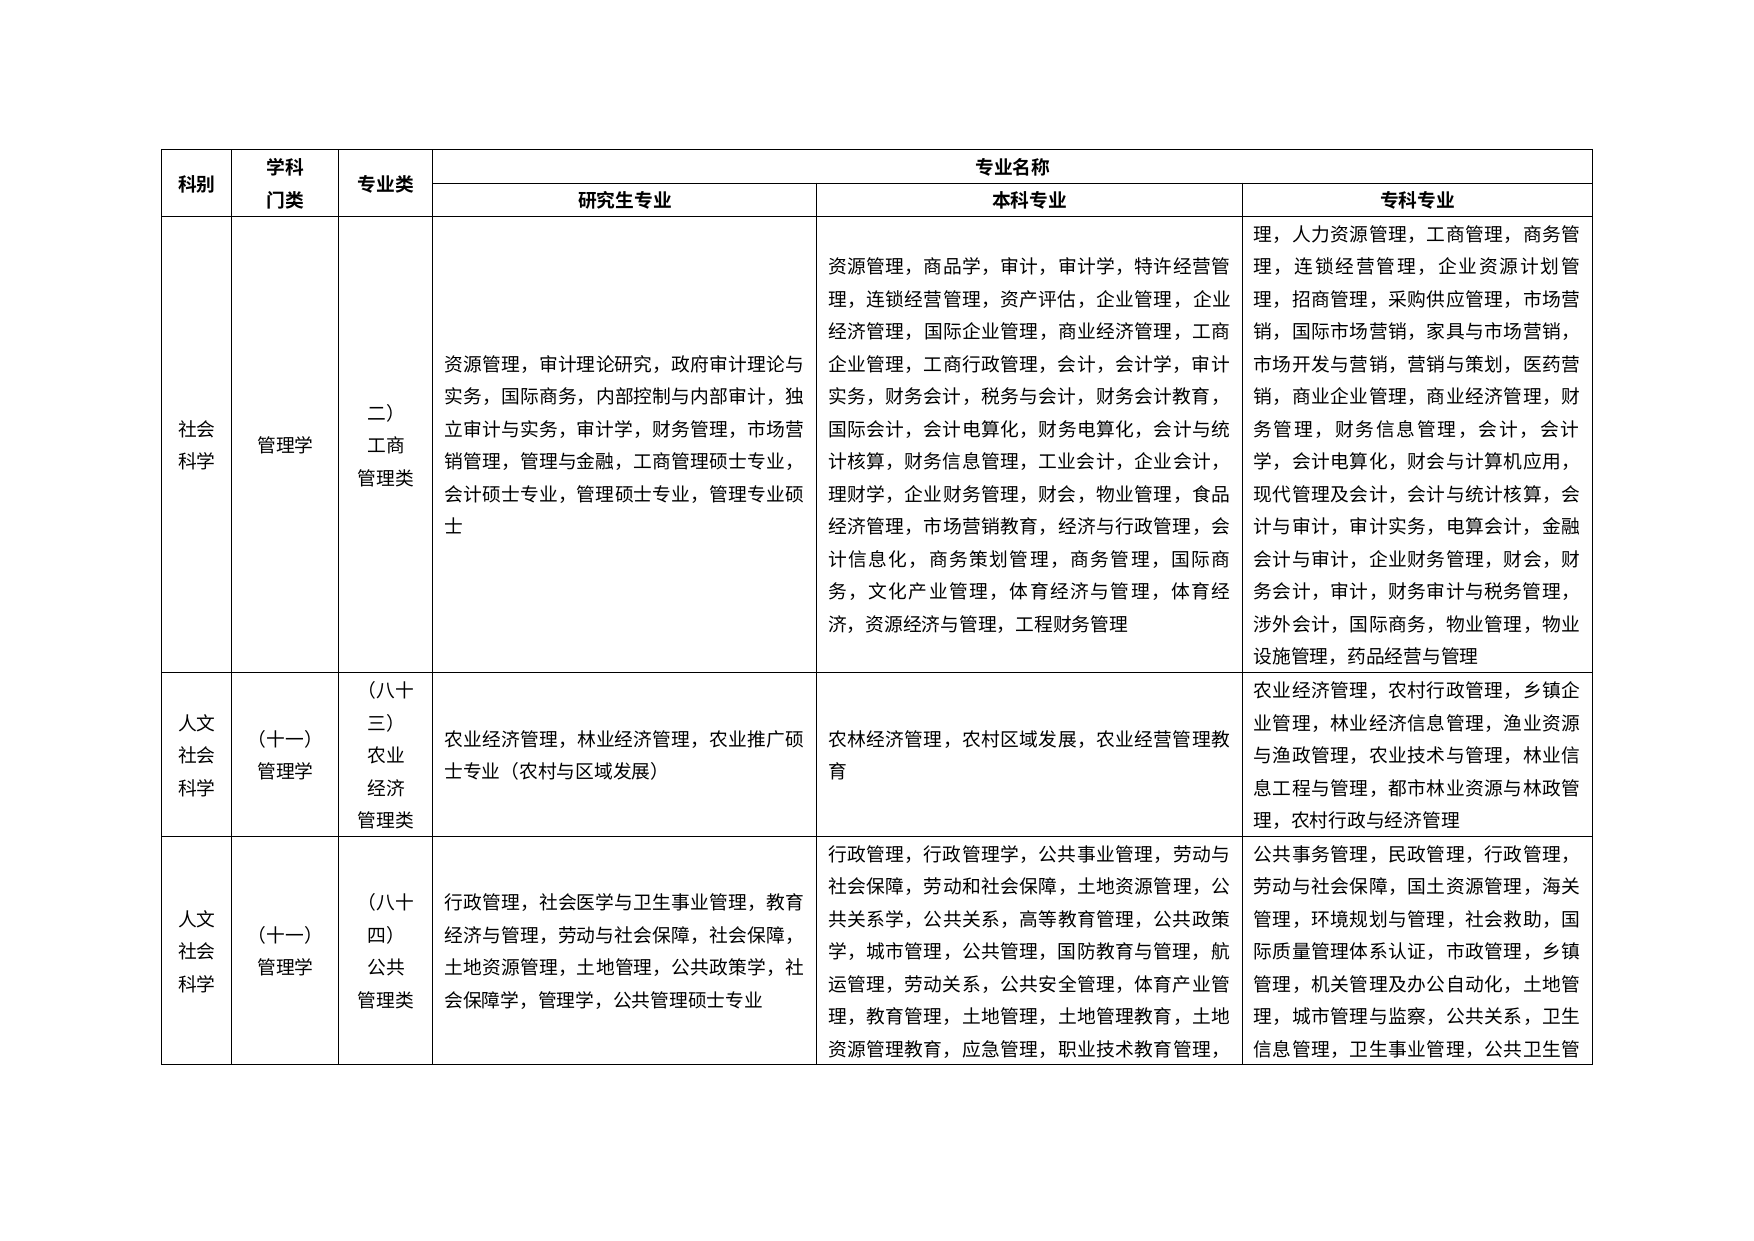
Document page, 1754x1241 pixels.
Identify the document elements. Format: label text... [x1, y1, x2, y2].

table_cell 人文社会科学 [162, 837, 231, 1064]
table_header 学科 门类 [232, 150, 338, 216]
table_cell （八十三） 农业 经济 管理类 [339, 673, 432, 836]
table_cell 人文社会科学 [162, 673, 231, 836]
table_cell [433, 217, 816, 672]
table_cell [817, 837, 1242, 1064]
table_cell 农林经济管理，农村区域发展，农业经营管理教育 [817, 673, 1242, 836]
table_cell 研究生专业 [433, 184, 816, 216]
table_cell （十一） 管理学 [232, 673, 338, 836]
table_cell 人文社会科学 [162, 217, 231, 672]
table_cell 农业经济管理，农村行政管理，乡镇企业管理，林业经济信息管理，渔业资源与渔政管理，农业技术与管理，林业信息工程与管理，都市林业资源与林政管理，农村行政与经济管理 [1243, 673, 1592, 836]
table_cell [433, 837, 816, 1064]
table_header 专业名称 [433, 150, 1592, 182]
table_cell （十一） 管理学 [232, 217, 338, 672]
table_cell （八十二） 工商 管理类 [339, 217, 432, 672]
table_cell 专科专业 [1243, 184, 1592, 216]
table_cell 农业经济管理，林业经济管理，农业推广硕士专业（农村与区域发展） [433, 673, 816, 836]
table_cell （八十四） 公共 管理类 [339, 837, 432, 1064]
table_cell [1243, 217, 1592, 672]
table_cell 本科专业 [817, 184, 1242, 216]
table_header 专业类 [339, 150, 432, 216]
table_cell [1243, 837, 1592, 1064]
table_cell （十一） 管理学 [232, 837, 338, 1064]
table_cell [817, 217, 1242, 672]
table_header 科别 [162, 150, 231, 216]
